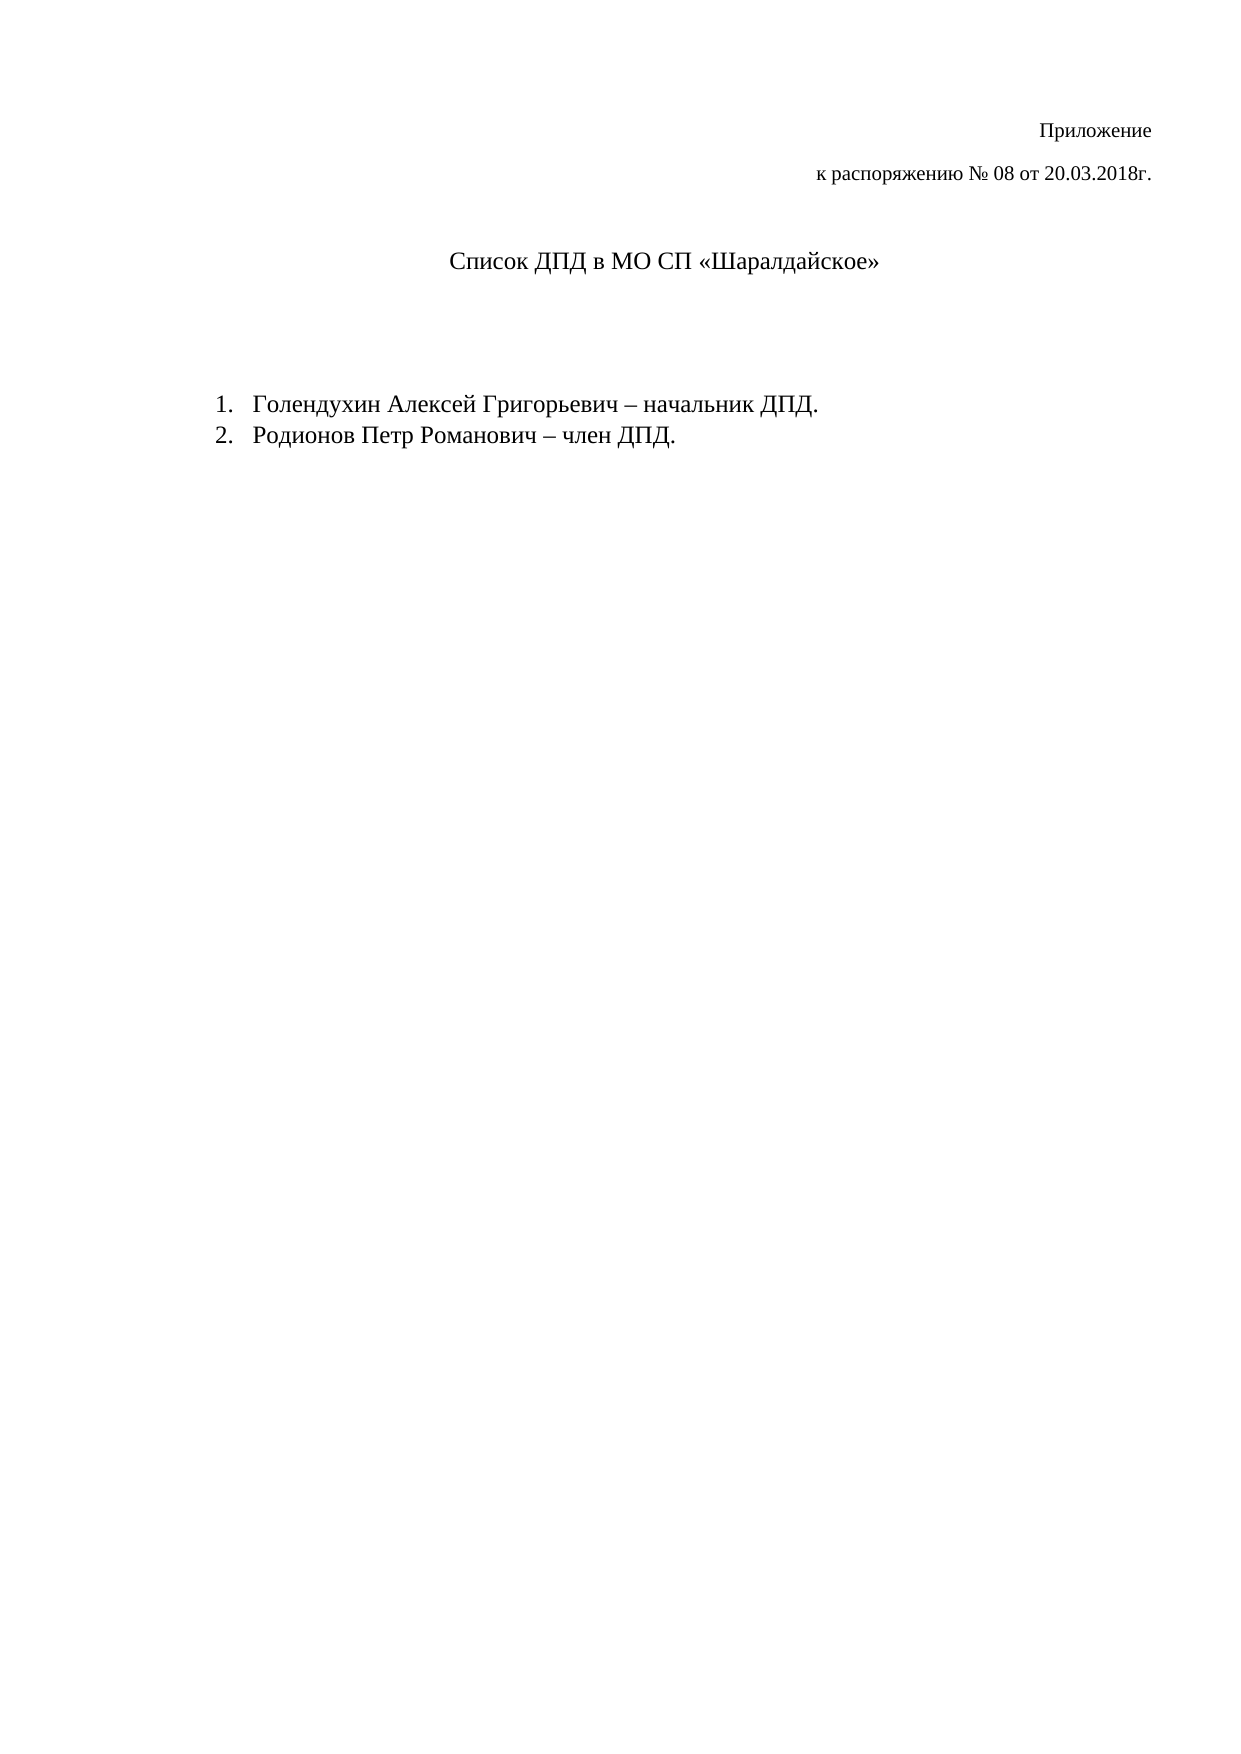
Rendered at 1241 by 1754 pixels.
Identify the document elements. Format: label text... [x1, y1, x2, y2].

text к распоряжению № 08 от 20.03.2018г. [177, 161, 1152, 185]
list Родионов Петр Романович – член ДПД. [215, 420, 1152, 449]
list Голендухин Алексей Григорьевич – начальник ДПД. [215, 389, 1152, 418]
text Список ДПД в МО СП «Шаралдайское» [177, 246, 1152, 275]
text Приложение [177, 118, 1152, 142]
